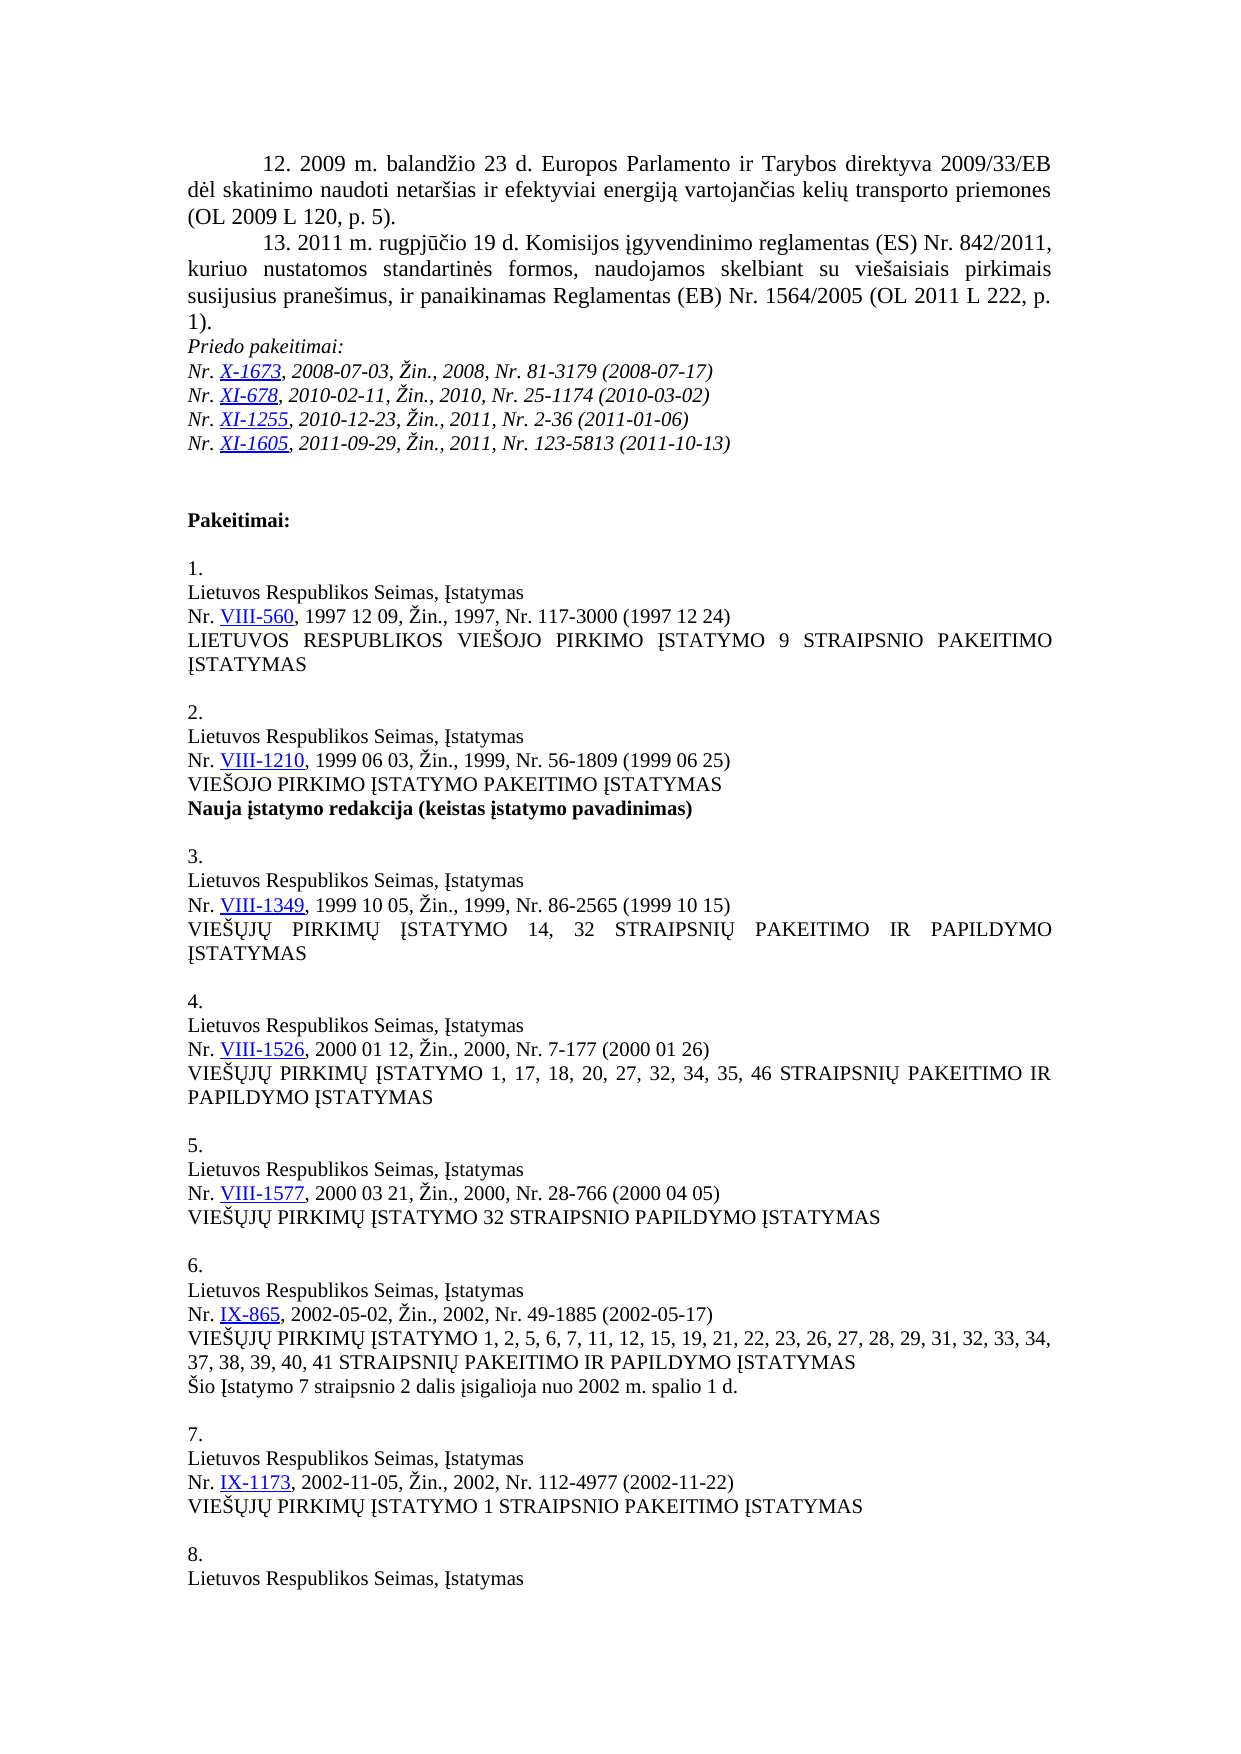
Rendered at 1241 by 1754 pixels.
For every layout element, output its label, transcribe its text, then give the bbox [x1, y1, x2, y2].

text 4. [187, 989, 1053, 1013]
list 13. 2011 m. rugpjūčio 19 d. Komisijos įgyvendinimo reglamentas (ES) Nr. 842/2011, kuriuo nustatomos standartinės formos, naudojamos skelbiant su viešaisiais pirkimais susijusius pranešimus, ir panaikinamas Reglamentas (EB) Nr. 1564/2005 (OL 2011 L 222, p. 1). [187, 229, 1053, 334]
text VIEŠŲJŲ PIRKIMŲ ĮSTATYMO 14, 32 STRAIPSNIŲ PAKEITIMO IR PAPILDYMO ĮSTATYMAS [187, 917, 1053, 965]
text Lietuvos Respublikos Seimas, Įstatymas [187, 724, 1053, 748]
text 6. [187, 1253, 1053, 1277]
text 8. [187, 1542, 1053, 1566]
text LIETUVOS RESPUBLIKOS VIEŠOJO PIRKIMO ĮSTATYMO 9 STRAIPSNIO PAKEITIMO ĮSTATYMAS [187, 628, 1053, 676]
text VIEŠŲJŲ PIRKIMŲ ĮSTATYMO 1, 2, 5, 6, 7, 11, 12, 15, 19, 21, 22, 23, 26, 27, 28, 29, 31, 32, 33, 34, 37, 38, 39, 40, 41 STRAIPSNIŲ PAKEITIMO IR PAPILDYMO ĮSTATYMAS [187, 1326, 1053, 1374]
text Lietuvos Respublikos Seimas, Įstatymas [187, 1013, 1053, 1037]
text VIEŠOJO PIRKIMO ĮSTATYMO PAKEITIMO ĮSTATYMAS [187, 772, 1053, 796]
text 1. [187, 556, 1053, 580]
text Lietuvos Respublikos Seimas, Įstatymas [187, 868, 1053, 892]
text Lietuvos Respublikos Seimas, Įstatymas [187, 580, 1053, 604]
text VIEŠŲJŲ PIRKIMŲ ĮSTATYMO 1, 17, 18, 20, 27, 32, 34, 35, 46 STRAIPSNIŲ PAKEITIMO IR PAPILDYMO ĮSTATYMAS [187, 1061, 1053, 1109]
text Nr. VIII-1577, 2000 03 21, Žin., 2000, Nr. 28-766 (2000 04 05) [187, 1181, 1053, 1205]
text Lietuvos Respublikos Seimas, Įstatymas [187, 1566, 1053, 1590]
text VIEŠŲJŲ PIRKIMŲ ĮSTATYMO 1 STRAIPSNIO PAKEITIMO ĮSTATYMAS [187, 1494, 1053, 1518]
text 3. [187, 844, 1053, 868]
text Nr. IX-1173, 2002-11-05, Žin., 2002, Nr. 112-4977 (2002-11-22) [187, 1470, 1053, 1494]
text 2. [187, 700, 1053, 724]
text Nr. XI-1605, 2011-09-29, Žin., 2011, Nr. 123-5813 (2011-10-13) [187, 431, 1053, 455]
text 7. [187, 1422, 1053, 1446]
text Pakeitimai: [187, 507, 1053, 532]
text Šio Įstatymo 7 straipsnio 2 dalis įsigalioja nuo . spalio 1 d. [187, 1374, 1053, 1398]
text 12. . balandžio 23 d. Europos Parlamento ir Tarybos direktyva 2009/33/EB dėl skatinimo naudoti netaršias ir efektyviai energiją vartojančias kelių transporto priemones (OL 120, p. 5). [187, 150, 1053, 229]
text Nauja įstatymo redakcija (keistas įstatymo pavadinimas) [187, 796, 1053, 820]
text Priedo pakeitimai: [187, 334, 1053, 358]
text Nr. VIII-1210, 1999 06 03, Žin., 1999, Nr. 56-1809 (1999 06 25) [187, 748, 1053, 772]
text Lietuvos Respublikos Seimas, Įstatymas [187, 1277, 1053, 1302]
text Lietuvos Respublikos Seimas, Įstatymas [187, 1157, 1053, 1181]
text Lietuvos Respublikos Seimas, Įstatymas [187, 1446, 1053, 1470]
text Nr. IX-865, 2002-05-02, Žin., 2002, Nr. 49-1885 (2002-05-17) [187, 1302, 1053, 1326]
text Nr. XI-1255, 2010-12-23, Žin., 2011, Nr. 2-36 (2011-01-06) [187, 407, 1053, 431]
text Nr. XI-678, 2010-02-11, Žin., 2010, Nr. 25-1174 (2010-03-02) [187, 383, 1053, 407]
text Nr. VIII-1349, 1999 10 05, Žin., 1999, Nr. 86-2565 (1999 10 15) [187, 892, 1053, 917]
text Nr. VIII-560, 1997 12 09, Žin., 1997, Nr. 117-3000 (1997 12 24) [187, 604, 1053, 628]
text 5. [187, 1133, 1053, 1157]
text Nr. VIII-1526, 2000 01 12, Žin., 2000, Nr. 7-177 (2000 01 26) [187, 1037, 1053, 1061]
text Nr. X-1673, 2008-07-03, Žin., 2008, Nr. 81-3179 (2008-07-17) [187, 358, 1053, 383]
text VIEŠŲJŲ PIRKIMŲ ĮSTATYMO 32 STRAIPSNIO PAPILDYMO ĮSTATYMAS [187, 1205, 1053, 1229]
